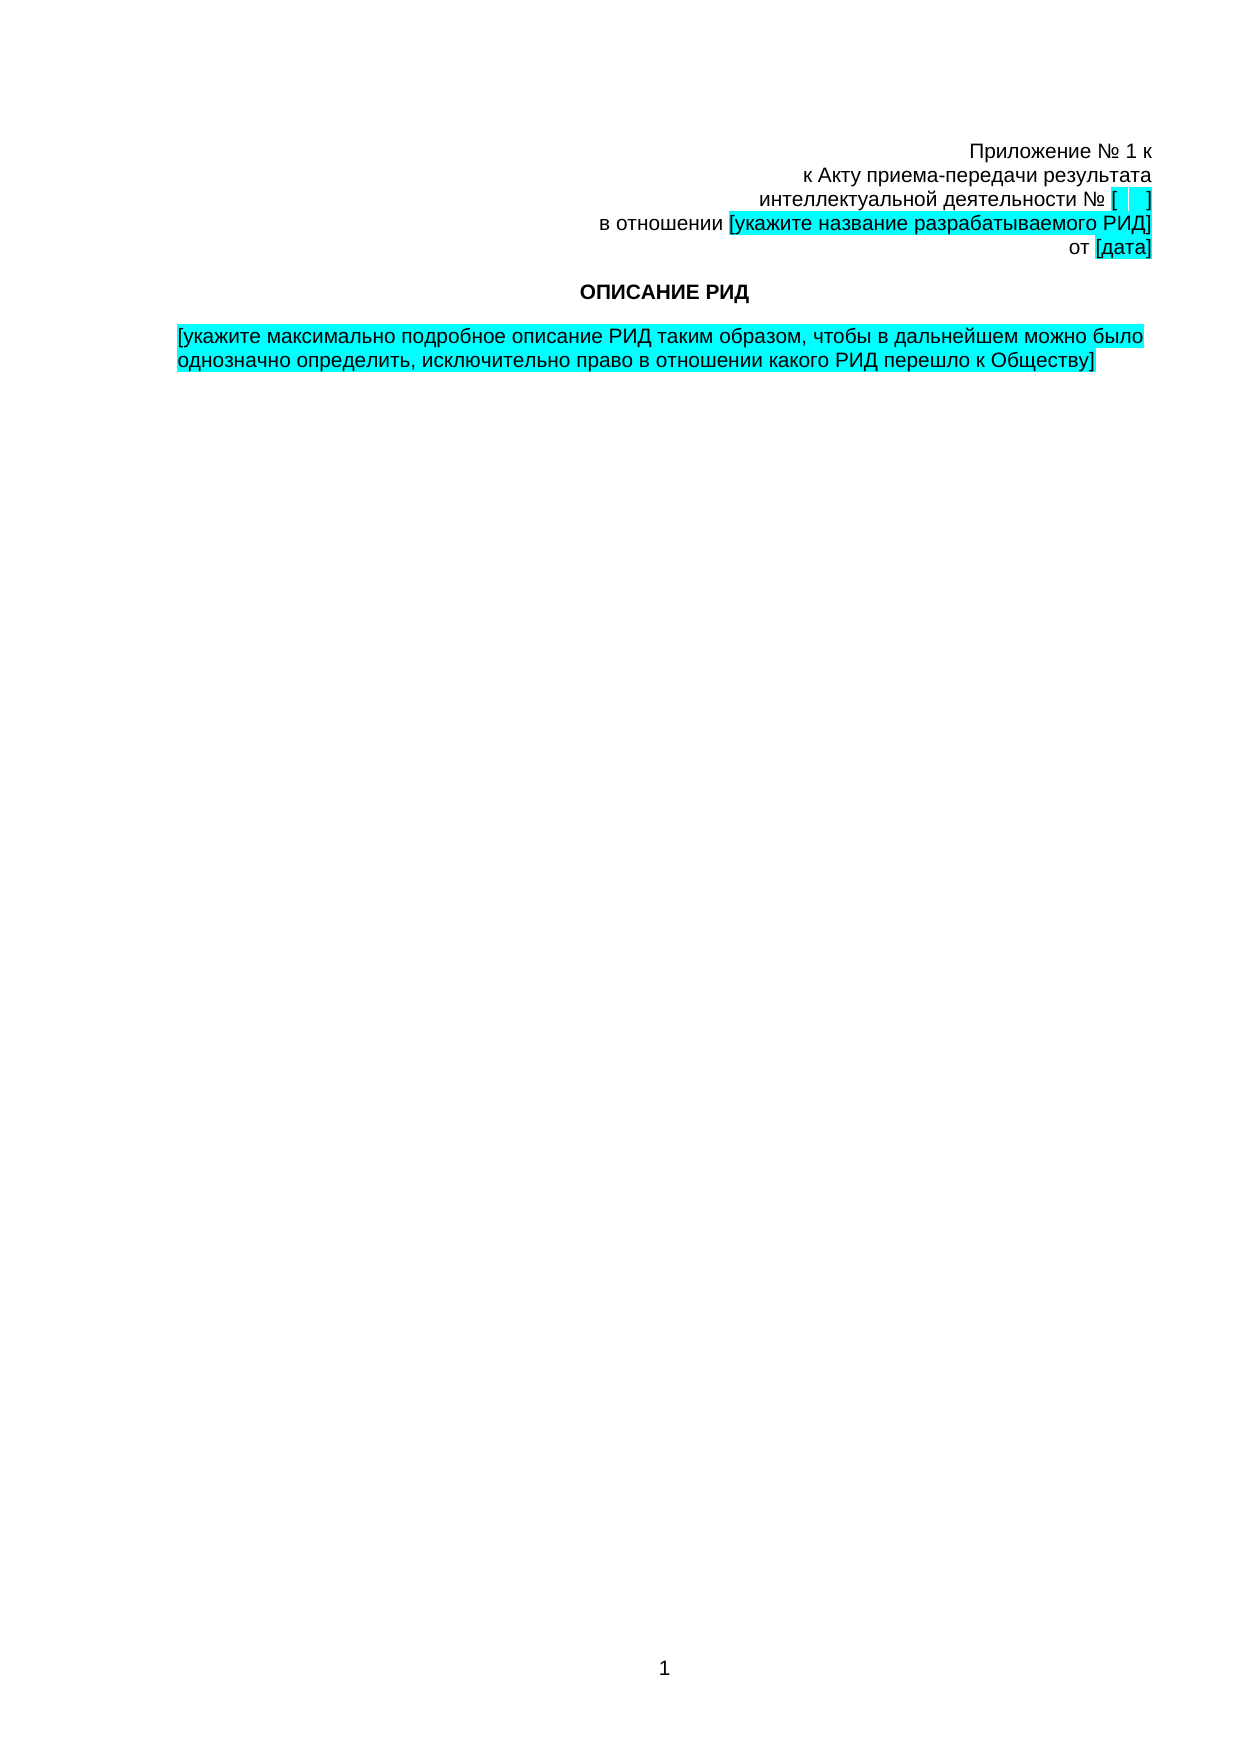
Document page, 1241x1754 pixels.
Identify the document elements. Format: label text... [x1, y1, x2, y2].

text Описание РИД [177, 279, 1152, 303]
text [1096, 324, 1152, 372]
text Приложение № 1 к к Акту приема-передачи результата интеллектуальной деятельности № [ ] в отношении [укажите название разрабатываемого РИД] от [дата] [177, 139, 1152, 259]
